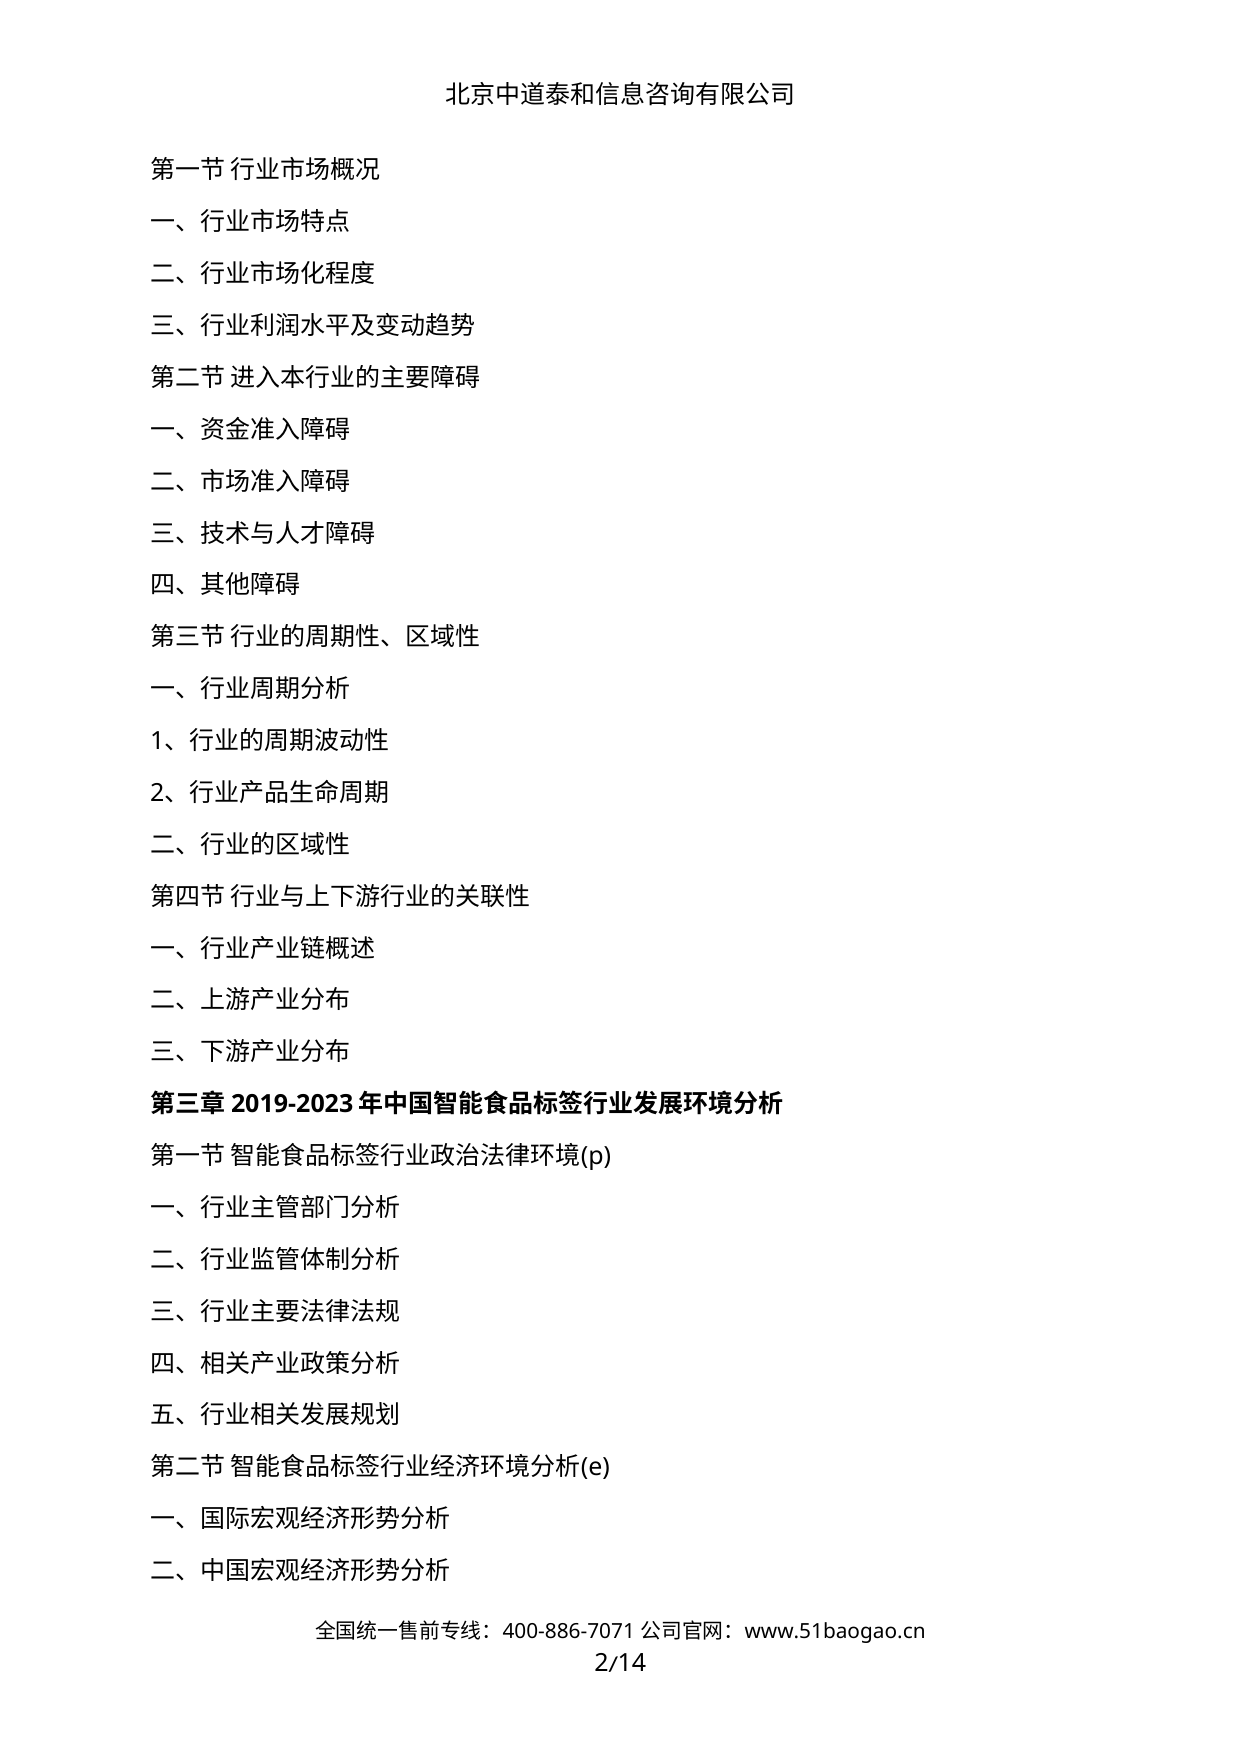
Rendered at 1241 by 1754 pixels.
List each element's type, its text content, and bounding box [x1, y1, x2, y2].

text 四、其他障碍 [150, 565, 1090, 601]
text 第一节 行业市场概况 [150, 150, 1090, 186]
text 二、中国宏观经济形势分析 [150, 1551, 1090, 1587]
text 一、国际宏观经济形势分析 [150, 1499, 1090, 1535]
text 第三节 行业的周期性、区域性 [150, 617, 1090, 653]
text 三、下游产业分布 [150, 1032, 1090, 1068]
text 1、行业的周期波动性 [150, 721, 1090, 757]
text 三、行业主要法律法规 [150, 1291, 1090, 1327]
text 一、行业市场特点 [150, 202, 1090, 238]
text 第四节 行业与上下游行业的关联性 [150, 876, 1090, 912]
text 三、技术与人才障碍 [150, 513, 1090, 549]
text 二、上游产业分布 [150, 980, 1090, 1016]
text 二、行业的区域性 [150, 824, 1090, 861]
text 一、资金准入障碍 [150, 409, 1090, 446]
text 二、行业市场化程度 [150, 254, 1090, 290]
text 一、行业周期分析 [150, 669, 1090, 705]
text 五、行业相关发展规划 [150, 1395, 1090, 1431]
text 第三章 2019-2023年中国智能食品标签行业发展环境分析 [150, 1084, 1090, 1120]
text 二、市场准入障碍 [150, 461, 1090, 497]
text 一、行业主管部门分析 [150, 1187, 1090, 1224]
text 第二节 进入本行业的主要障碍 [150, 357, 1090, 394]
text 第二节 智能食品标签行业经济环境分析(e) [150, 1447, 1090, 1483]
text 三、行业利润水平及变动趋势 [150, 306, 1090, 342]
text 2、行业产品生命周期 [150, 772, 1090, 809]
text 四、相关产业政策分析 [150, 1343, 1090, 1379]
text 二、行业监管体制分析 [150, 1239, 1090, 1276]
text 第一节 智能食品标签行业政治法律环境(p) [150, 1136, 1090, 1172]
text 一、行业产业链概述 [150, 928, 1090, 964]
